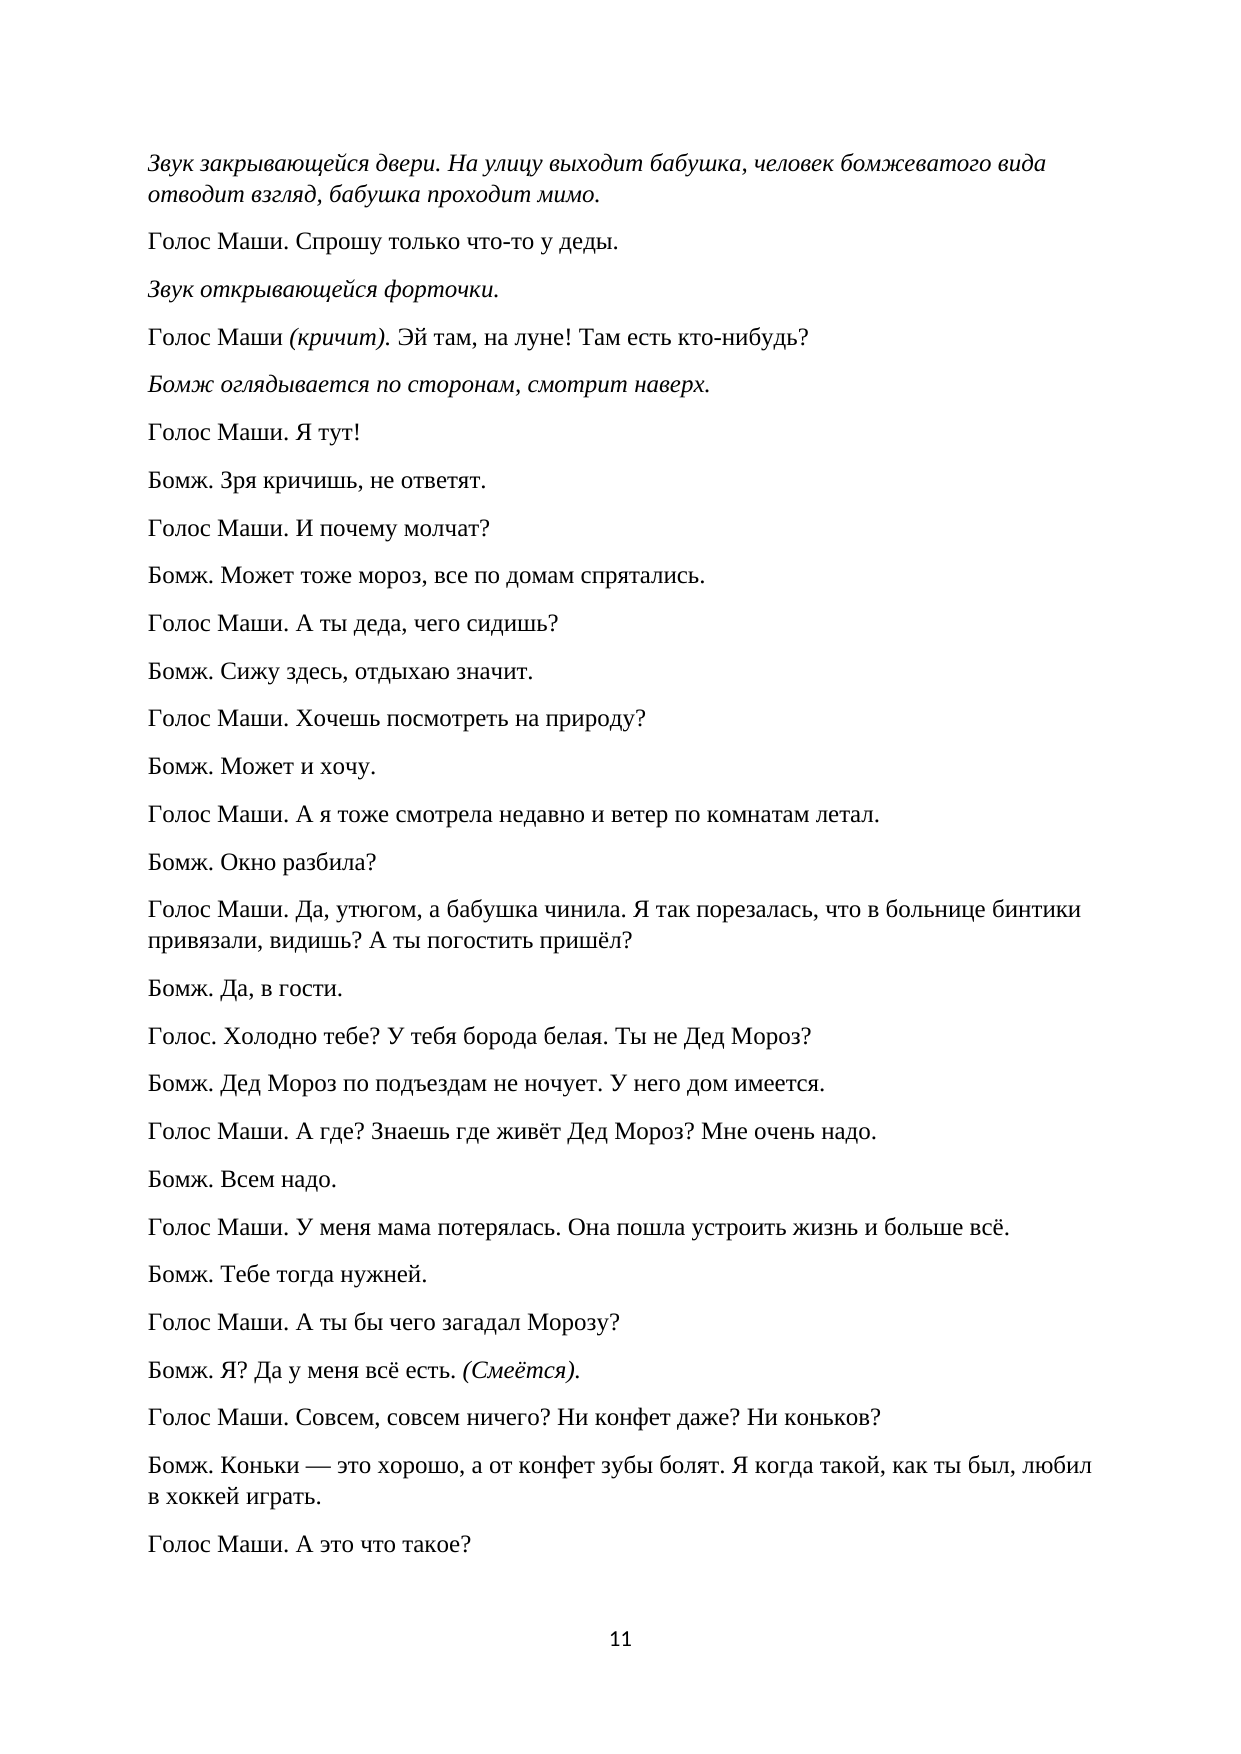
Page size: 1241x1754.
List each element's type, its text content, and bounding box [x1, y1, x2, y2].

text Звук закрывающейся двери. На улицу выходит бабушка, человек бомжеватого вида отводит взгляд, бабушка проходит мимо. [148, 148, 1093, 207]
text Бомж. Окно разбила? [148, 847, 1093, 875]
text Бомж. Коньки — это хорошо, а от конфет зубы болят. Я когда такой, как ты был, любил в хоккей играть. [148, 1450, 1093, 1510]
text Голос. Холодно тебе? У тебя борода белая. Ты не Дед Мороз? [148, 1021, 1093, 1049]
text Бомж оглядывается по сторонам, смотрит наверх. [148, 369, 1093, 398]
text Голос Маши. Я тут! [148, 417, 1093, 446]
text Бомж. Может и хочу. [148, 751, 1093, 780]
text Голос Маши. Совсем, совсем ничего? Ни конфет даже? Ни коньков? [148, 1402, 1093, 1431]
text Голос Маши. Спрошу только что-то у деды. [148, 226, 1093, 255]
text Голос Маши. А я тоже смотрела недавно и ветер по комнатам летал. [148, 799, 1093, 828]
text Звук открывающейся форточки. [148, 274, 1093, 303]
text Голос Маши. Хочешь посмотреть на природу? [148, 703, 1093, 732]
text Бомж. Всем надо. [148, 1164, 1093, 1193]
text Бомж. Я? Да у меня всё есть. (Смеётся). [148, 1355, 1093, 1383]
text Голос Маши. А это что такое? [148, 1529, 1093, 1558]
text Бомж. Тебе тогда нужней. [148, 1259, 1093, 1288]
text Бомж. Зря кричишь, не ответят. [148, 465, 1093, 494]
text Голос Маши. А ты деда, чего сидишь? [148, 608, 1093, 637]
text Голос Маши. А ты бы чего загадал Морозу? [148, 1307, 1093, 1336]
text Голос Маши. У меня мама потерялась. Она пошла устроить жизнь и больше всё. [148, 1212, 1093, 1240]
text Голос Маши. И почему молчат? [148, 513, 1093, 541]
text Бомж. Дед Мороз по подъездам не ночует. У него дом имеется. [148, 1068, 1093, 1097]
text Голос Маши. А где? Знаешь где живёт Дед Мороз? Мне очень надо. [148, 1116, 1093, 1145]
text Голос Маши (кричит). Эй там, на луне! Там есть кто-нибудь? [148, 322, 1093, 351]
text Бомж. Сижу здесь, отдыхаю значит. [148, 656, 1093, 684]
text Бомж. Может тоже мороз, все по домам спрятались. [148, 560, 1093, 589]
text Голос Маши. Да, утюгом, а бабушка чинила. Я так порезалась, что в больнице бинтики привязали, видишь? А ты погостить пришёл? [148, 894, 1093, 954]
text Бомж. Да, в гости. [148, 973, 1093, 1002]
